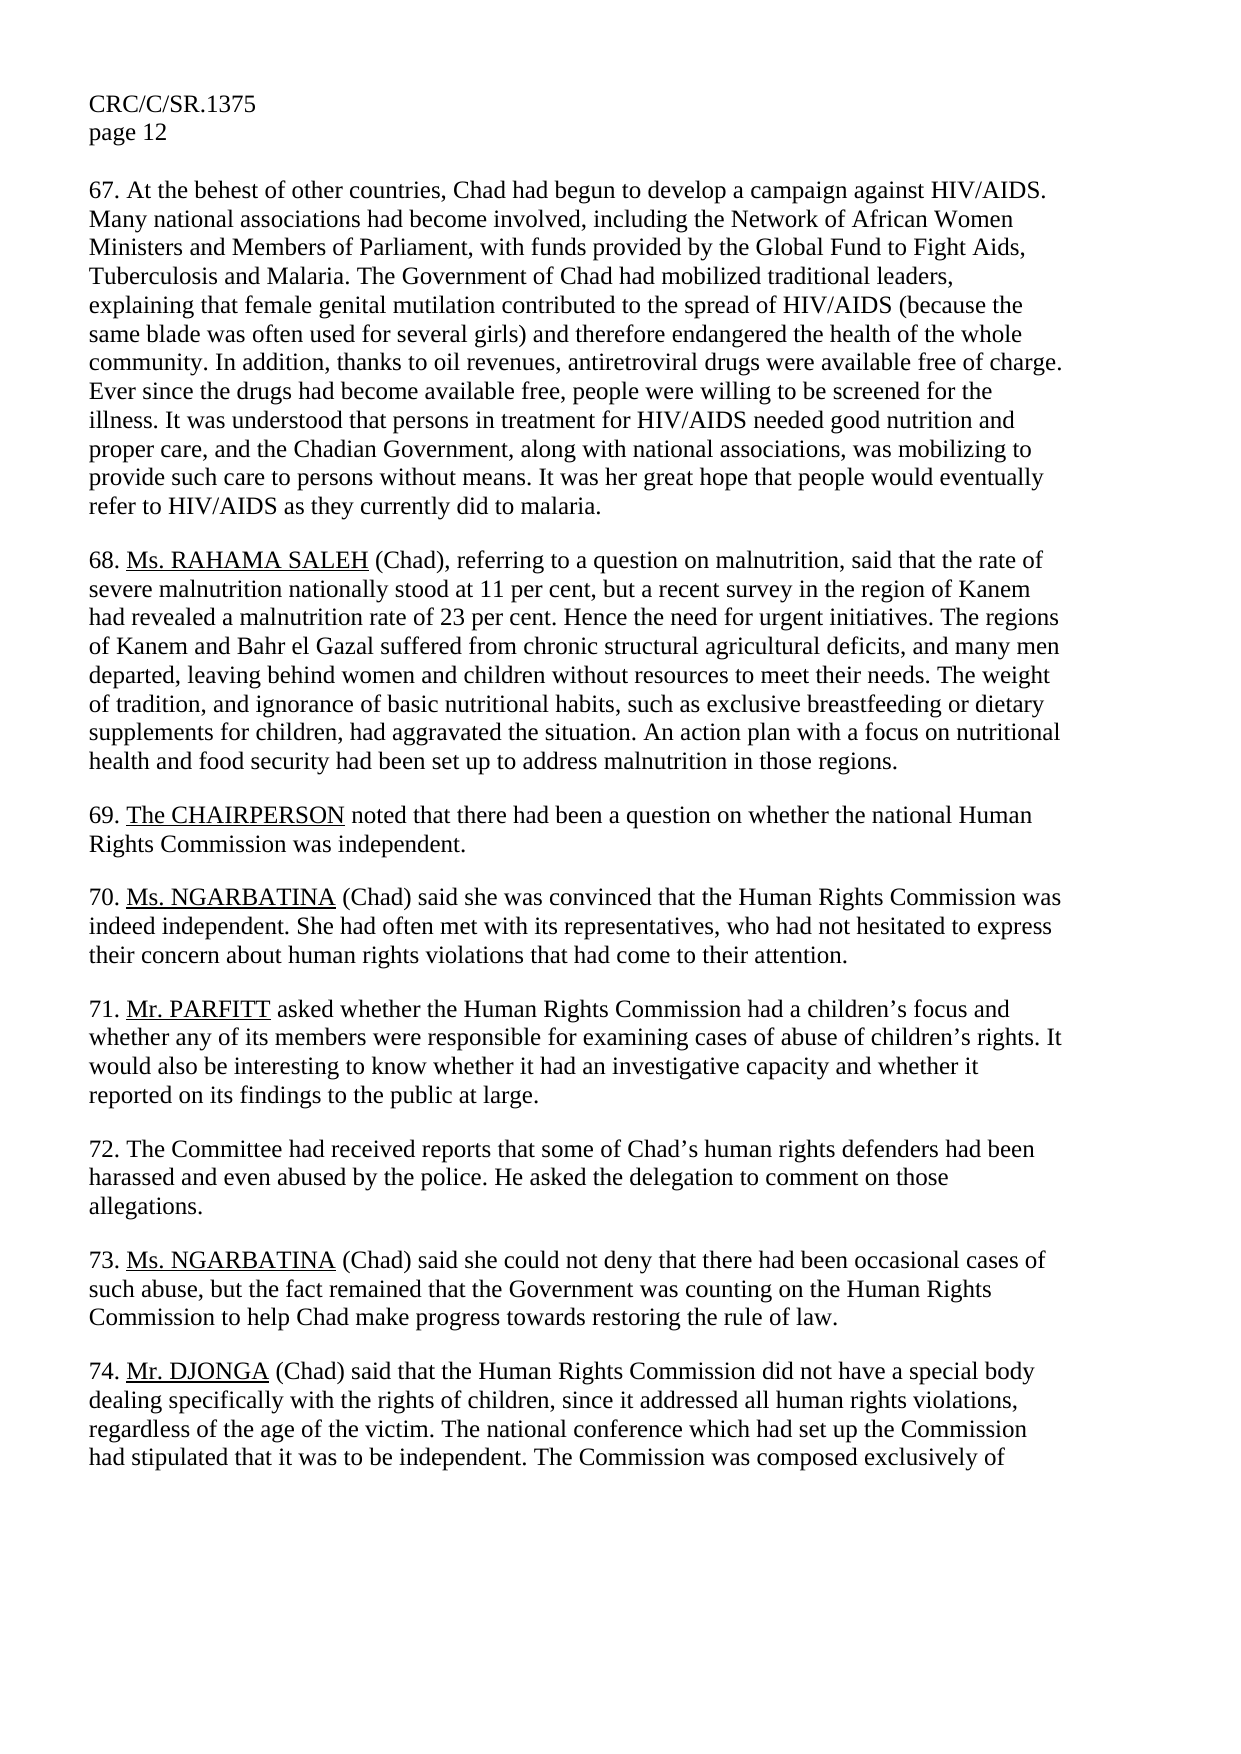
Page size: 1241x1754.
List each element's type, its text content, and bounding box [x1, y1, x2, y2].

text The Committee had received reports that some of Chad’s human rights defenders had been harassed and even abused by the police. He asked the delegation to comment on those allegations. [89, 1134, 1063, 1220]
text Ms. NGARBATINA (Chad) said she was convinced that the Human Rights Commission was indeed independent. She had often met with its representatives, who had not hesitated to express their concern about human rights violations that had come to their attention. [89, 882, 1063, 969]
text The CHAIRPERSON noted that there had been a question on whether the national Human Rights Commission was independent. [89, 800, 1063, 857]
text Mr. PARFITT asked whether the Human Rights Commission had a children’s focus and whether any of its members were responsible for examining cases of abuse of children’s rights. It would also be interesting to know whether it had an investigative capacity and whether it reported on its findings to the public at large. [89, 994, 1063, 1109]
text At the behest of other countries, Chad had begun to develop a campaign against HIV/AIDS. Many national associations had become involved, including the Network of African Women Ministers and Members of Parliament, with funds provided by the Global Fund to Fight Aids, Tuberculosis and Malaria. The Government of Chad had mobilized traditional leaders, explaining that female genital mutilation contributed to the spread of HIV/AIDS (because the same blade was often used for several girls) and therefore endangered the health of the whole community. In addition, thanks to oil revenues, antiretroviral drugs were available free of charge. Ever since the drugs had become available free, people were willing to be screened for the illness. It was understood that persons in treatment for HIV/AIDs needed good nutrition and proper care, and the Chadian Government, along with national associations, was mobilizing to provide such care to persons without means. It was her great hope that people would eventually refer to HIV/AIDS as they currently did to malaria. [89, 175, 1063, 520]
text Ms. NGARBATINA (Chad) said she could not deny that there had been occasional cases of such abuse, but the fact remained that the Government was counting on the Human Rights Commission to help Chad make progress towards restoring the rule of law. [89, 1245, 1063, 1331]
text Ms. RAHAMA SALEH (Chad), referring to a question on malnutrition, said that the rate of severe malnutrition nationally stood at 11 per cent, but a recent survey in the region of Kanem had revealed a malnutrition rate of 23 per cent. Hence the need for urgent initiatives. The regions of Kanem and Bahr el Gazal suffered from chronic structural agricultural deficits, and many men departed, leaving behind women and children without resources to meet their needs. The weight of tradition, and ignorance of basic nutritional habits, such as exclusive breastfeeding or dietary supplements for children, had aggravated the situation. An action plan with a focus on nutritional health and food security had been set up to address malnutrition in those regions. [89, 545, 1063, 775]
